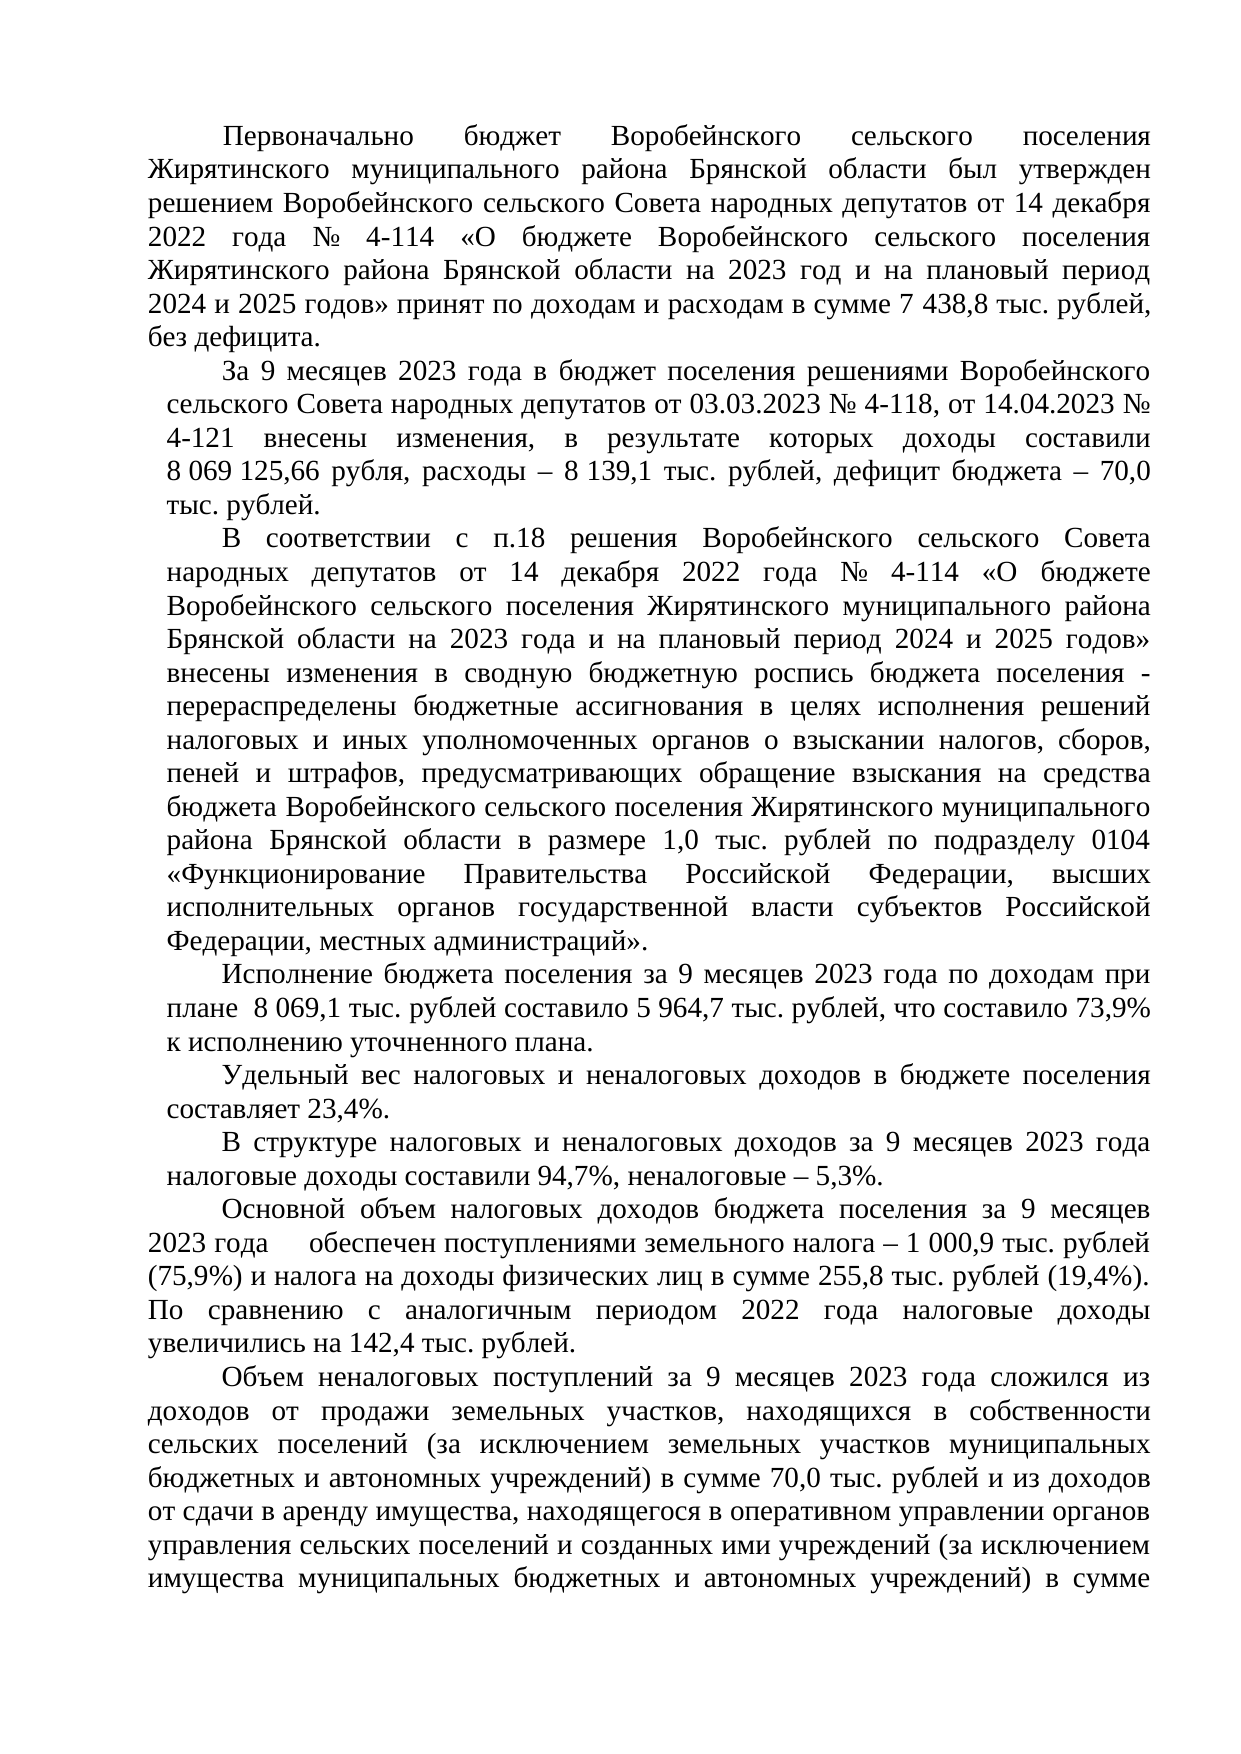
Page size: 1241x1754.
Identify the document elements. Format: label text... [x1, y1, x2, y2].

text Основной объем налоговых доходов бюджета поселения за 9 месяцев 2023 года обеспечен поступлениями земельного налога – 1 000,9 тыс. рублей (75,9%) и налога на доходы физических лиц в сумме 255,8 тыс. рублей (19,4%). По сравнению с аналогичным периодом 2022 года налоговые доходы увеличились на 142,4 тыс. рублей. [148, 1191, 1152, 1359]
text За 9 месяцев 2023 года в бюджет поселения решениями Воробейнского сельского Совета народных депутатов от 03.03.2023 № 4-118, от 14.04.2023 № 4-121 внесены изменения, в результате которых доходы составили 8 069 125,66 рубля, расходы – 8 139,1 тыс. рублей, дефицит бюджета – 70,0 тыс. рублей. [166, 353, 1152, 521]
text В соответствии с п.18 решения Воробейнского сельского Совета народных депутатов от 14 декабря 2022 года № 4-114 «О бюджете Воробейнского сельского поселения Жирятинского муниципального района Брянской области на 2023 года и на плановый период 2024 и 2025 годов» внесены изменения в сводную бюджетную роспись бюджета поселения - перераспределены бюджетные ассигнования в целях исполнения решений налоговых и иных уполномоченных органов о взыскании налогов, сборов, пеней и штрафов, предусматривающих обращение взыскания на средства бюджета Воробейнского сельского поселения Жирятинского муниципального района Брянской области в размере 1,0 тыс. рублей по подразделу 0104 «Функционирование Правительства Российской Федерации, высших исполнительных органов государственной власти субъектов Российской Федерации, местных администраций». [166, 521, 1152, 957]
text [148, 1359, 1152, 1594]
text Удельный вес налоговых и неналоговых доходов в бюджете поселения составляет 23,4%. [166, 1057, 1152, 1124]
text Исполнение бюджета поселения за 9 месяцев 2023 года по доходам при плане 8 069,1 тыс. рублей составило 5 964,7 тыс. рублей, что составило 73,9% к исполнению уточненного плана. [166, 957, 1152, 1057]
text Первоначально бюджет Воробейнского сельского поселения Жирятинского муниципального района Брянской области был утвержден решением Воробейнского сельского Совета народных депутатов от 14 декабря 2022 года № 4-114 «О бюджете Воробейнского сельского поселения Жирятинского района Брянской области на 2023 год и на плановый период 2024 и 2025 годов» принят по доходам и расходам в сумме 7 438,8 тыс. рублей, без дефицита. [148, 118, 1152, 353]
text В структуре налоговых и неналоговых доходов за 9 месяцев 2023 года налоговые доходы составили 94,7%, неналоговые – 5,3%. [166, 1124, 1152, 1191]
